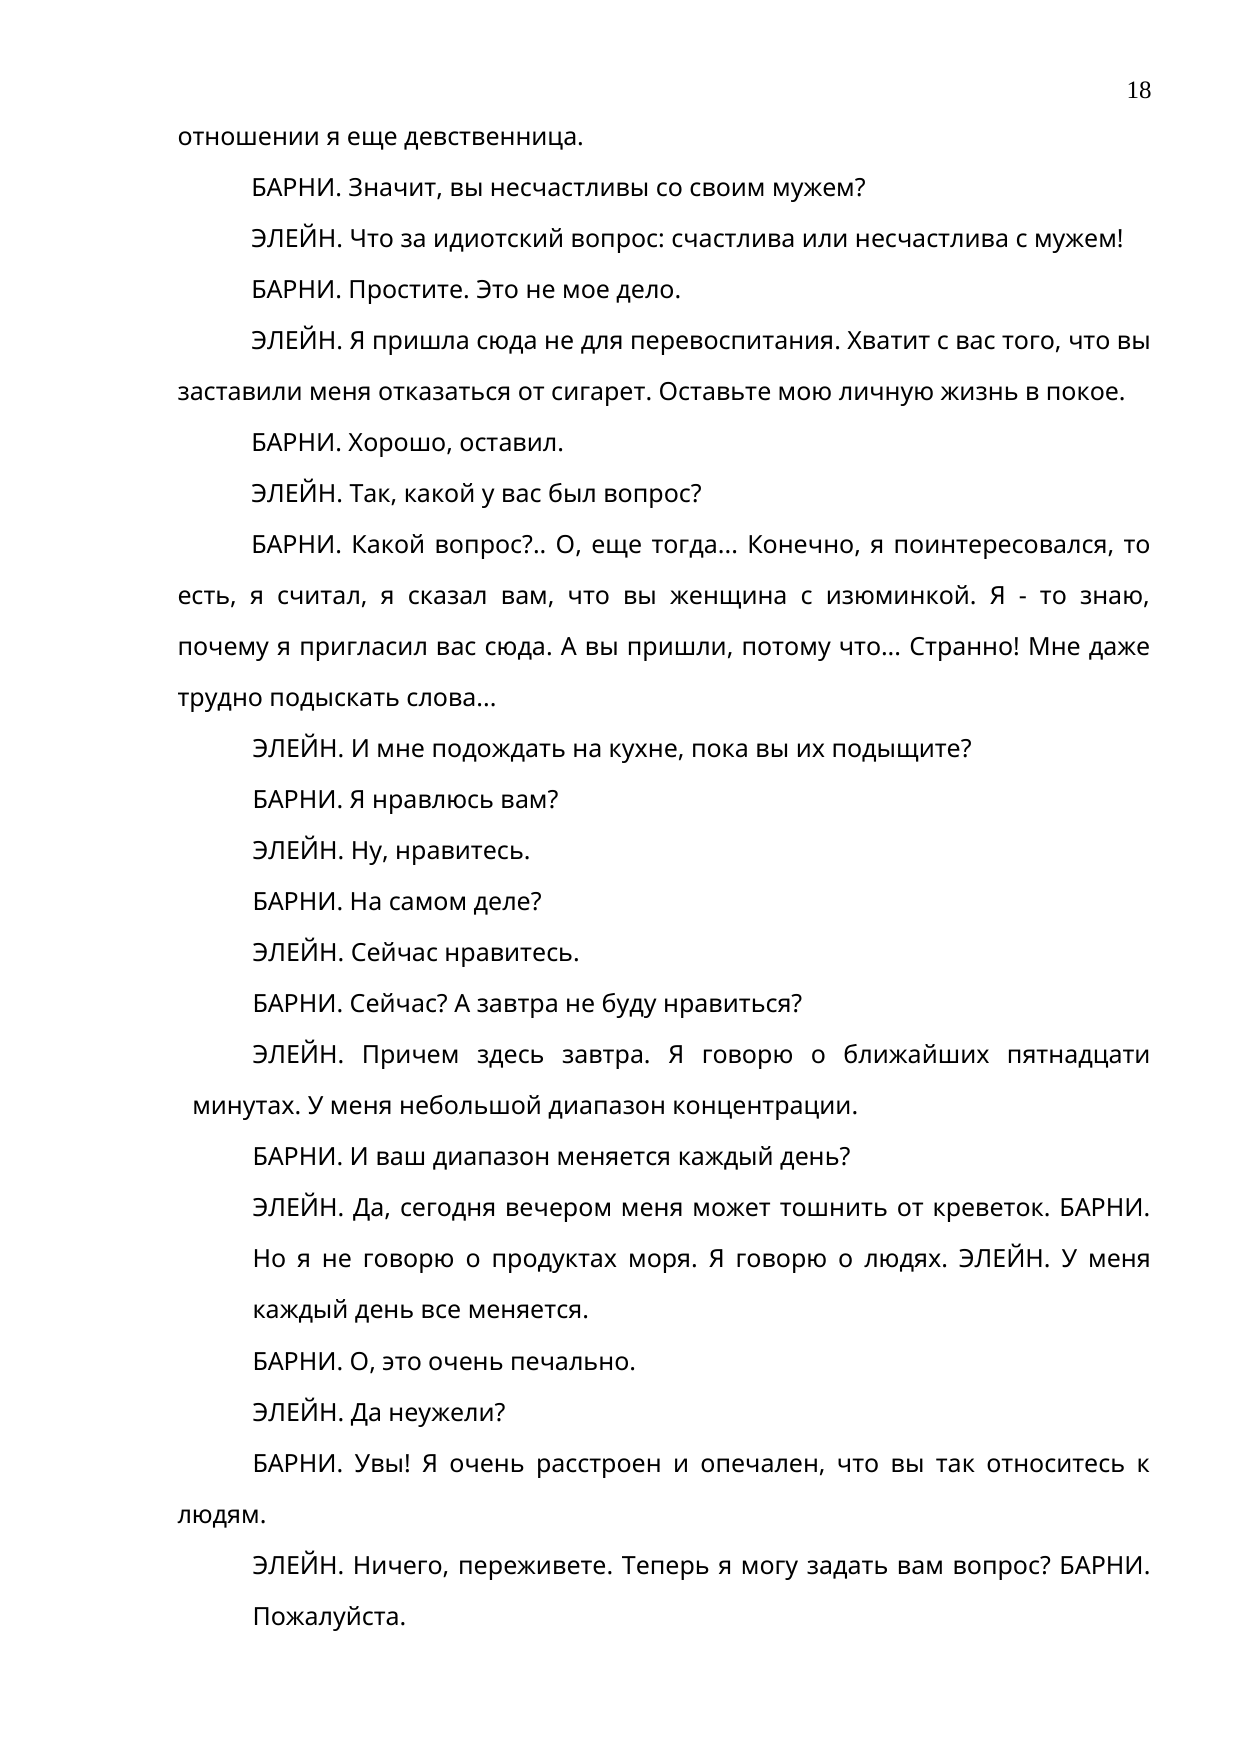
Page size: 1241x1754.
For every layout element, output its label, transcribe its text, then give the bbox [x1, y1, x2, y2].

text БАРНИ. Какой вопрос?.. О, еще тогда... Конечно, я поинтересовался, то есть, я считал, я сказал вам, что вы женщина с изюминкой. Я - то знаю, почему я пригласил вас сюда. А вы пришли, потому что... Странно! Мне даже трудно подыскать слова... [177, 526, 1152, 714]
text ЭЛЕЙН. Что за идиотский вопрос: счастлива или несчастлива с мужем! [177, 220, 1152, 254]
text БАРНИ. Хорошо, оставил. [177, 424, 1152, 458]
text ЭЛЕЙН. Ничего, переживете. Теперь я могу задать вам вопрос? БАРНИ. Пожалуйста. [252, 1547, 1152, 1632]
text БАРНИ. Сейчас? А завтра не буду нравиться? [252, 986, 1152, 1020]
text ЭЛЕЙН. И мне подождать на кухне, пока вы их подыщите? [252, 731, 1152, 765]
text БАРНИ. Я нравлюсь вам? [252, 782, 1152, 816]
text БАРНИ. И ваш диапазон меняется каждый день? [192, 1139, 1152, 1173]
text ЭЛЕЙН. Да, сегодня вечером меня может тошнить от креветок. БАРНИ. Но я не говорю о продуктах моря. Я говорю о людях. ЭЛЕЙН. У меня каждый день все меняется. [252, 1190, 1152, 1326]
text ЭЛЕЙН. Так, какой у вас был вопрос? [177, 475, 1152, 509]
text ЭЛЕЙН. Причем здесь завтра. Я говорю о ближайших пятнадцати минутах. У меня небольшой диапазон концентрации. [192, 1037, 1152, 1122]
text ЭЛЕЙН. Ну, нравитесь. [252, 833, 1152, 867]
text ЭЛЕЙН. Я пришла сюда не для перевоспитания. Хватит с вас того, что вы заставили меня отказаться от сигарет. Оставьте мою личную жизнь в покое. [177, 322, 1152, 407]
text БАРНИ. Увы! Я очень расстроен и опечален, что вы так относитесь к людям. [177, 1445, 1152, 1530]
text БАРНИ. На самом деле? [252, 884, 1152, 918]
text БАРНИ. О, это очень печально. [252, 1343, 1152, 1377]
text БАРНИ. Значит, вы несчастливы со своим мужем? [177, 169, 1152, 203]
text ЭЛЕЙН. Да неужели? [252, 1394, 1152, 1428]
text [177, 118, 1152, 152]
text БАРНИ. Простите. Это не мое дело. [177, 271, 1152, 305]
text ЭЛЕЙН. Сейчас нравитесь. [252, 935, 1152, 969]
